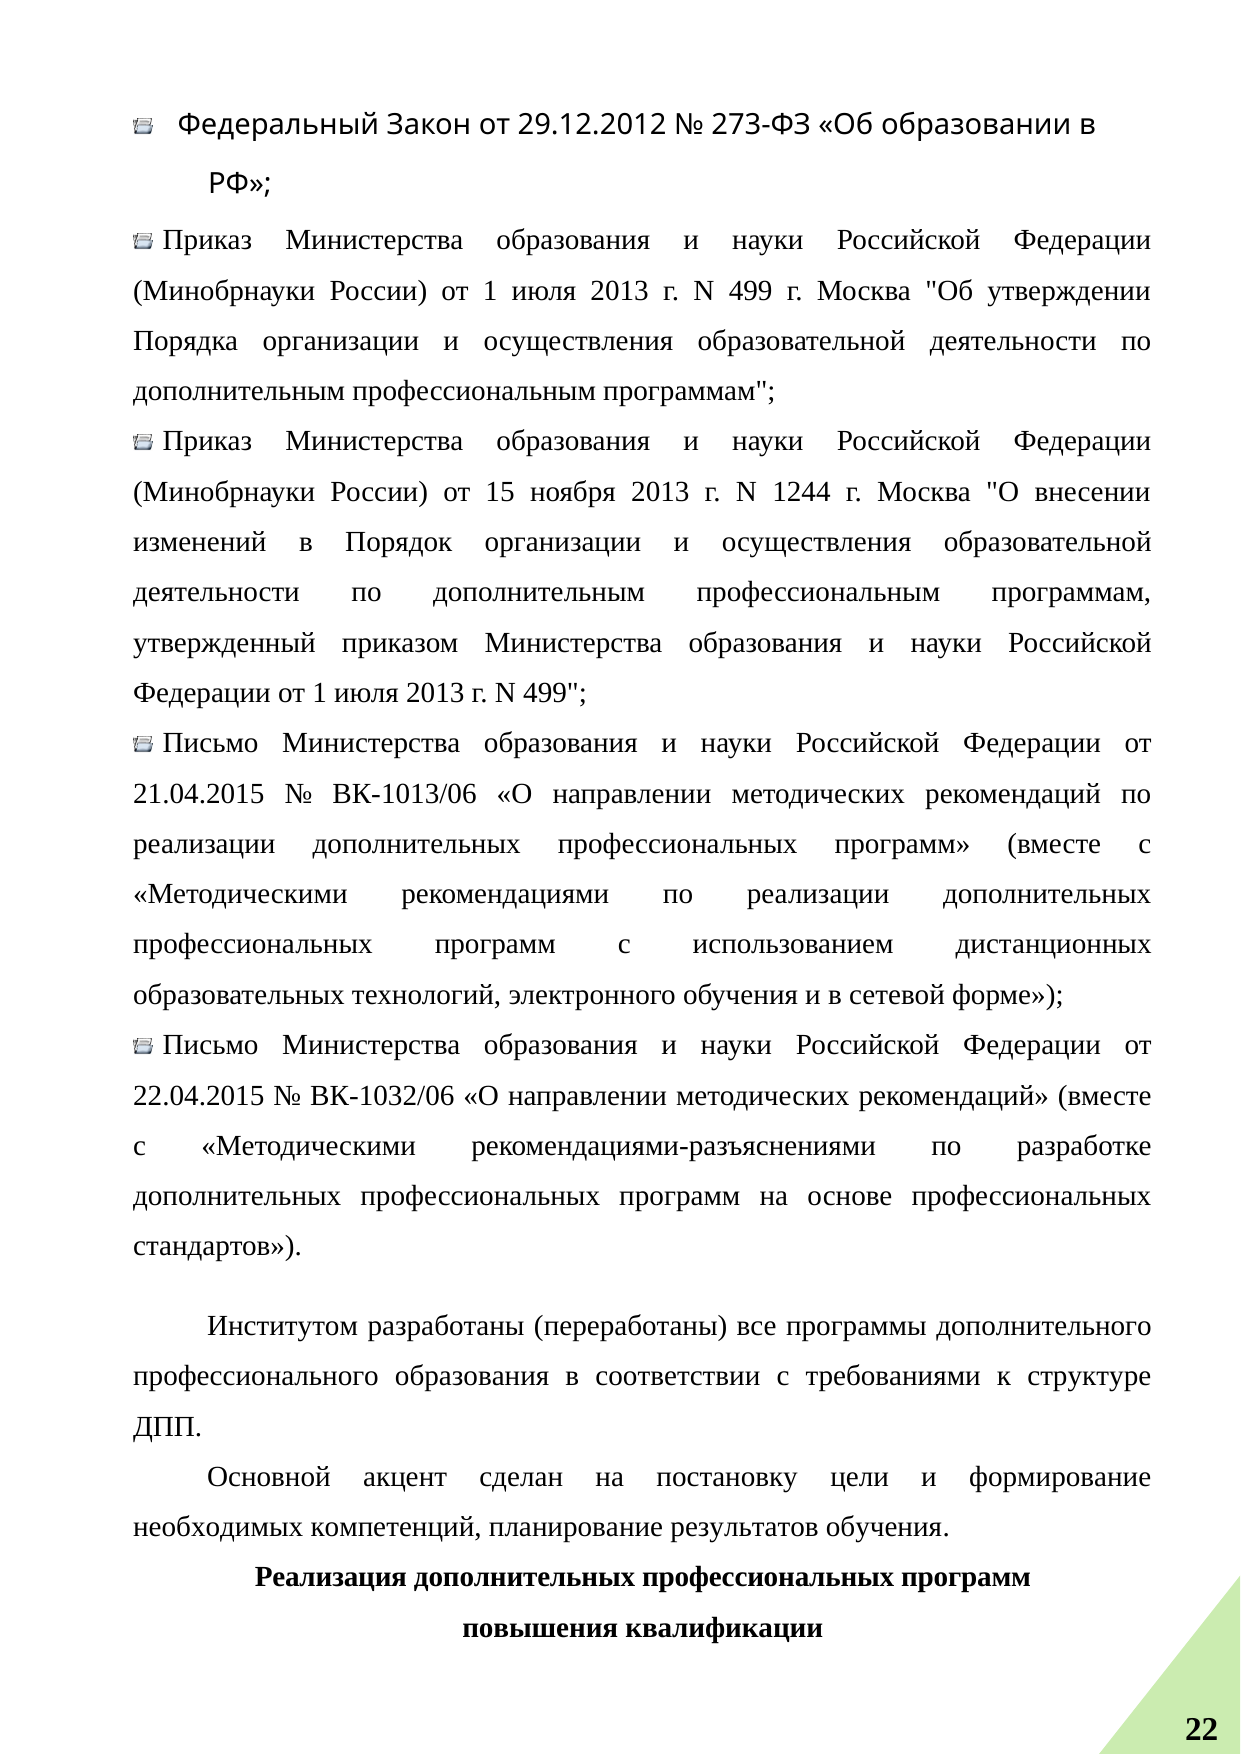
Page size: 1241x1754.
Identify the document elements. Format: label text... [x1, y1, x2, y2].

picture [133, 233, 153, 250]
picture [133, 736, 153, 753]
list Федеральный Закон от 29.12.2012 № 273-ФЗ «Об образовании в РФ»; [133, 103, 1152, 202]
text Основной акцент сделан на постановку цели и формирование необходимых компетенций, планирование результатов обучения. [133, 1430, 1152, 1514]
text Реализация дополнительных профессиональных программ [133, 1530, 1152, 1564]
text Институтом разработаны (переработаны) все программы дополнительного профессионального образования в соответствии с требованиями к структуре ДПП. [133, 1279, 1152, 1413]
picture [133, 1038, 153, 1055]
text повышения квалификации [133, 1581, 1152, 1614]
list Приказ Министерства образования и науки Российской Федерации (Минобрнауки России) от 15 ноября 2013 г. N 1244 г. Москва "О внесении изменений в Порядок организации и осуществления образовательной деятельности по дополнительным профессиональным программам, утвержденный приказом Министерства образования и науки Российской Федерации от 1 июля 2013 г. N 499"; [133, 423, 1152, 709]
list Письмо Министерства образования и науки Российской Федерации от 22.04.2015 № ВК-1032/06 «О направлении методических рекомендаций» (вместе с «Методическими рекомендациями-разъяснениями по разработке дополнительных профессиональных программ на основе профессиональных стандартов»). [133, 1027, 1152, 1262]
picture [133, 118, 153, 135]
list Приказ Министерства образования и науки Российской Федерации (Минобрнауки России) от 1 июля 2013 г. N 499 г. Москва "Об утверждении Порядка организации и осуществления образовательной деятельности по дополнительным профессиональным программам"; [133, 222, 1152, 407]
picture [133, 434, 153, 451]
list Письмо Министерства образования и науки Российской Федерации от 21.04.2015 № ВК-1013/06 «О направлении методических рекомендаций по реализации дополнительных профессиональных программ» (вместе с «Методическими рекомендациями по реализации дополнительных профессиональных программ с использованием дистанционных образовательных технологий, электронного обучения и в сетевой форме»); [133, 725, 1152, 1011]
